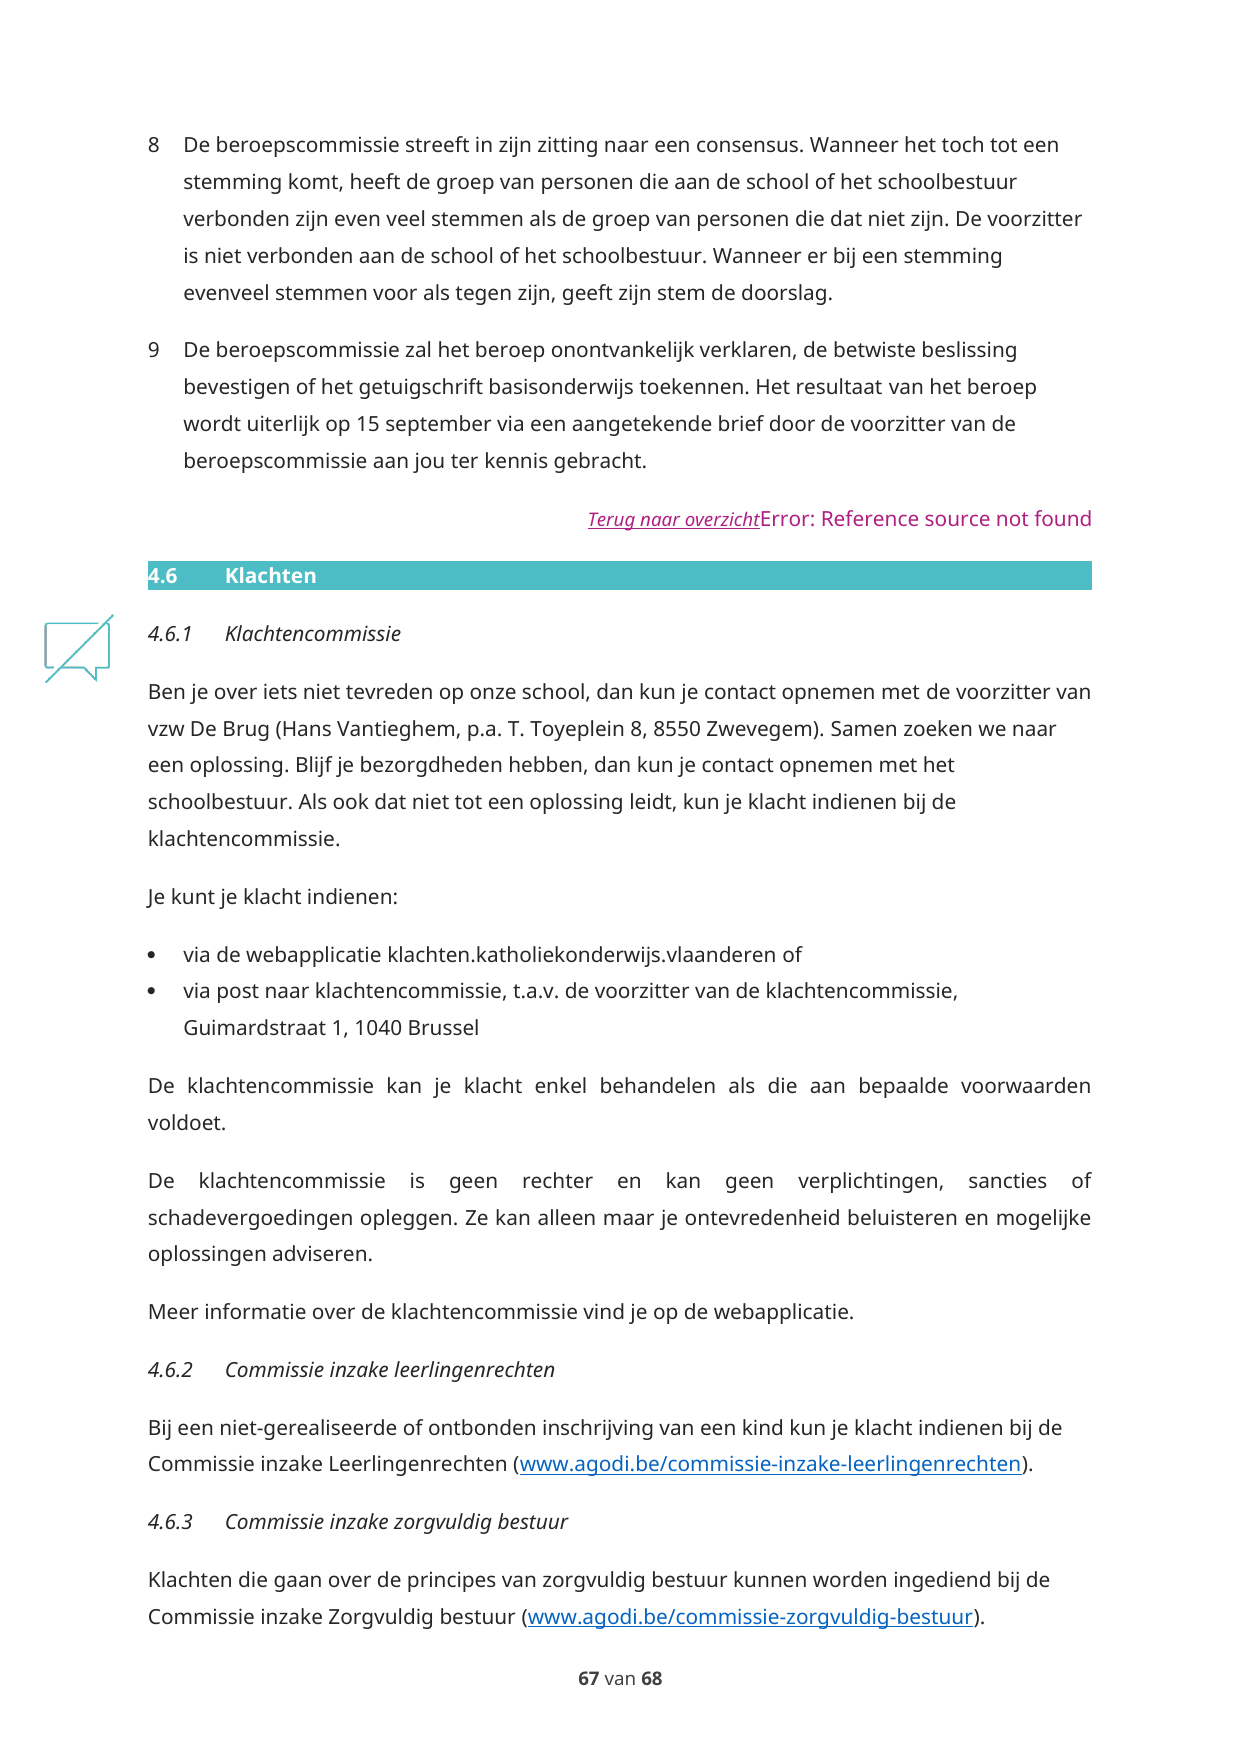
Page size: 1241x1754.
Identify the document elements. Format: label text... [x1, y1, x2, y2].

list De beroepscommissie streeft in zijn zitting naar een consensus. Wanneer het toch tot een stemming komt, heeft de groep van personen die aan de school of het schoolbestuur verbonden zijn even veel stemmen als de groep van personen die dat niet zijn. De voorzitter is niet verbonden aan de school of het schoolbestuur. Wanneer er bij een stemming evenveel stemmen voor als tegen zijn, geeft zijn stem de doorslag. [148, 130, 1092, 306]
subtitle Klachten [148, 561, 1092, 590]
list De beroepscommissie zal het beroep onontvankelijk verklaren, de betwiste beslissing bevestigen of het getuigschrift basisonderwijs toekennen. Het resultaat van het beroep wordt uiterlijk op 15 september via een aangetekende brief door de voorzitter van de beroepscommissie aan jou ter kennis gebracht. [148, 335, 1092, 474]
list via post naar klachtencommissie, t.a.v. de voorzitter van de klachtencommissie, Guimardstraat 1, 1040 Brussel [148, 977, 1092, 1042]
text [148, 1565, 1092, 1630]
subtitle Commissie inzake leerlingenrechten [148, 1355, 1092, 1383]
text Bij een niet-gerealiseerde of ontbonden inschrijving van een kind kun je klacht indienen bij de Commissie inzake Leerlingenrechten (www.agodi.be/commissie-inzake-leerlingenrechten). [148, 1413, 1092, 1478]
text De klachtencommissie kan je klacht enkel behandelen als die aan bepaalde voorwaarden voldoet. [148, 1071, 1092, 1137]
text Meer informatie over de klachtencommissie vind je op de webapplicatie. [148, 1297, 1092, 1326]
list via de webapplicatie klachten.katholiekonderwijs.vlaanderen of [148, 940, 1092, 968]
picture [31, 606, 123, 698]
subtitle Klachtencommissie [148, 619, 1092, 648]
text Ben je over iets niet tevreden op onze school, dan kun je contact opnemen met Samen zoeken we naar een oplossing. Blijf je bezorgdheden hebben, dan kun je contact opnemen met het schoolbestuur. Als ook dat niet tot een oplossing leidt, kun je klacht indienen bij de klachtencommissie. [148, 677, 1092, 853]
text Je kunt je klacht indienen: [148, 882, 1092, 911]
text De klachtencommissie is geen rechter en kan geen verplichtingen, sancties of schadevergoedingen opleggen. Ze kan alleen maar je ontevredenheid beluisteren en mogelijke oplossingen adviseren. [148, 1166, 1092, 1268]
subtitle Commissie inzake zorgvuldig bestuur [148, 1507, 1092, 1536]
